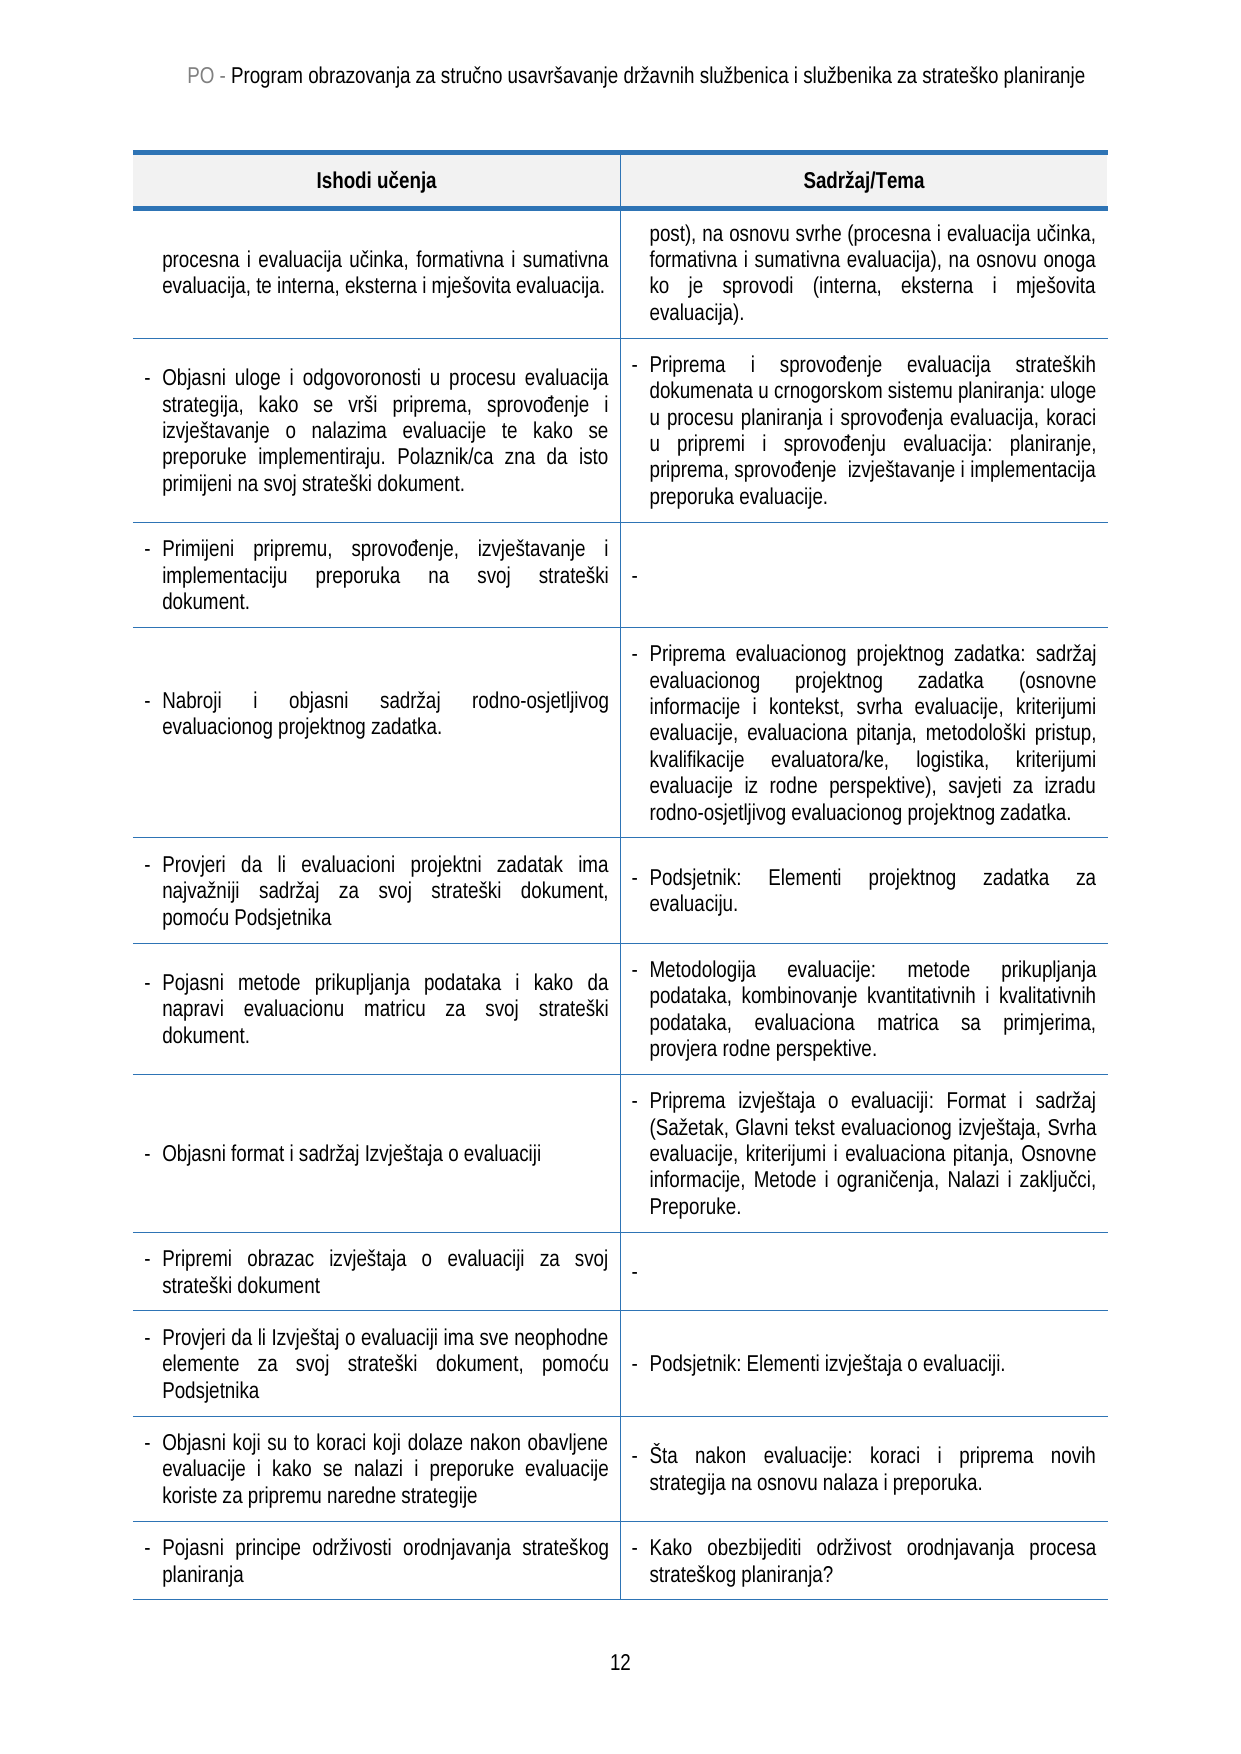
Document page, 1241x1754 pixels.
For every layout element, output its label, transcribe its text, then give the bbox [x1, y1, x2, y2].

table_cell Priprema izvještaja o evaluaciji: Format i sadržaj (Sažetak, Glavni tekst evaluacionog izvještaja, Svrha evaluacije, kriterijumi i evaluaciona pitanja, Osnovne informacije, Metode i ograničenja, Nalazi i zaključci, Preporuke. [621, 1075, 1107, 1232]
table_cell Priprema evaluacionog projektnog zadatka: sadržaj evaluacionog projektnog zadatka (osnovne informacije i kontekst, svrha evaluacije, kriterijumi evaluacije, evaluaciona pitanja, metodološki pristup, kvalifikacije evaluatora/ke, logistika, kriterijumi evaluacije iz rodne perspektive), savjeti za izradu rodno-osjetljivog evaluacionog projektnog zadatka. [621, 628, 1107, 837]
table_cell [621, 523, 1107, 627]
table_cell Primijeni pripremu, sprovođenje, izvještavanje i implementaciju preporuka na svoj strateški dokument. [133, 523, 620, 627]
table_cell Provjeri da li evaluacioni projektni zadatak ima najvažniji sadržaj za svoj strateški dokument, pomoću Podsjetnika [133, 838, 620, 942]
table_cell Metodologija evaluacije: metode prikupljanja podataka, kombinovanje kvantitativnih i kvalitativnih podataka, evaluaciona matrica sa primjerima, provjera rodne perspektive. [621, 944, 1107, 1074]
table_cell Kako obezbijediti održivost orodnjavanja procesa strateškog planiranja? [621, 1522, 1107, 1599]
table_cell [133, 211, 620, 337]
table_cell Pojasni metode prikupljanja podataka i kako da napravi evaluacionu matricu za svoj strateški dokument. [133, 944, 620, 1074]
table_cell Podsjetnik: Elementi izvještaja o evaluaciji. [621, 1311, 1107, 1416]
table_header Sadržaj/Tema [621, 155, 1107, 206]
table_cell Nabroji i objasni sadržaj rodno-osjetljivog evaluacionog projektnog zadatka. [133, 628, 620, 837]
table_cell Objasni format i sadržaj Izvještaja o evaluaciji [133, 1075, 620, 1232]
table_cell Podsjetnik: Elementi projektnog zadatka za evaluaciju. [621, 838, 1107, 942]
table_cell Priprema i sprovođenje evaluacija strateških dokumenata u crnogorskom sistemu planiranja: uloge u procesu planiranja i sprovođenja evaluacija, koraci u pripremi i sprovođenju evaluacija: planiranje, priprema, sprovođenje izvještavanje i implementacija preporuka evaluacije. [621, 339, 1107, 522]
table_cell Objasni uloge i odgovoronosti u procesu evaluacija strategija, kako se vrši priprema, sprovođenje i izvještavanje o nalazima evaluacije te kako se preporuke implementiraju. Polaznik/ca zna da isto primijeni na svoj strateški dokument. [133, 339, 620, 522]
table_cell Pripremi obrazac izvještaja o evaluaciji za svoj strateški dokument [133, 1233, 620, 1310]
table_header Ishodi učenja [133, 155, 620, 206]
table_cell Provjeri da li Izvještaj o evaluaciji ima sve neophodne elemente za svoj strateški dokument, pomoću Podsjetnika [133, 1311, 620, 1416]
table_cell Objasni koji su to koraci koji dolaze nakon obavljene evaluacije i kako se nalazi i preporuke evaluacije koriste za pripremu naredne strategije [133, 1417, 620, 1521]
table_cell Šta nakon evaluacije: koraci i priprema novih strategija na osnovu nalaza i preporuka. [621, 1417, 1107, 1521]
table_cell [621, 211, 1107, 337]
table_cell [621, 1233, 1107, 1310]
table_cell Pojasni principe održivosti orodnjavanja strateškog planiranja [133, 1522, 620, 1599]
